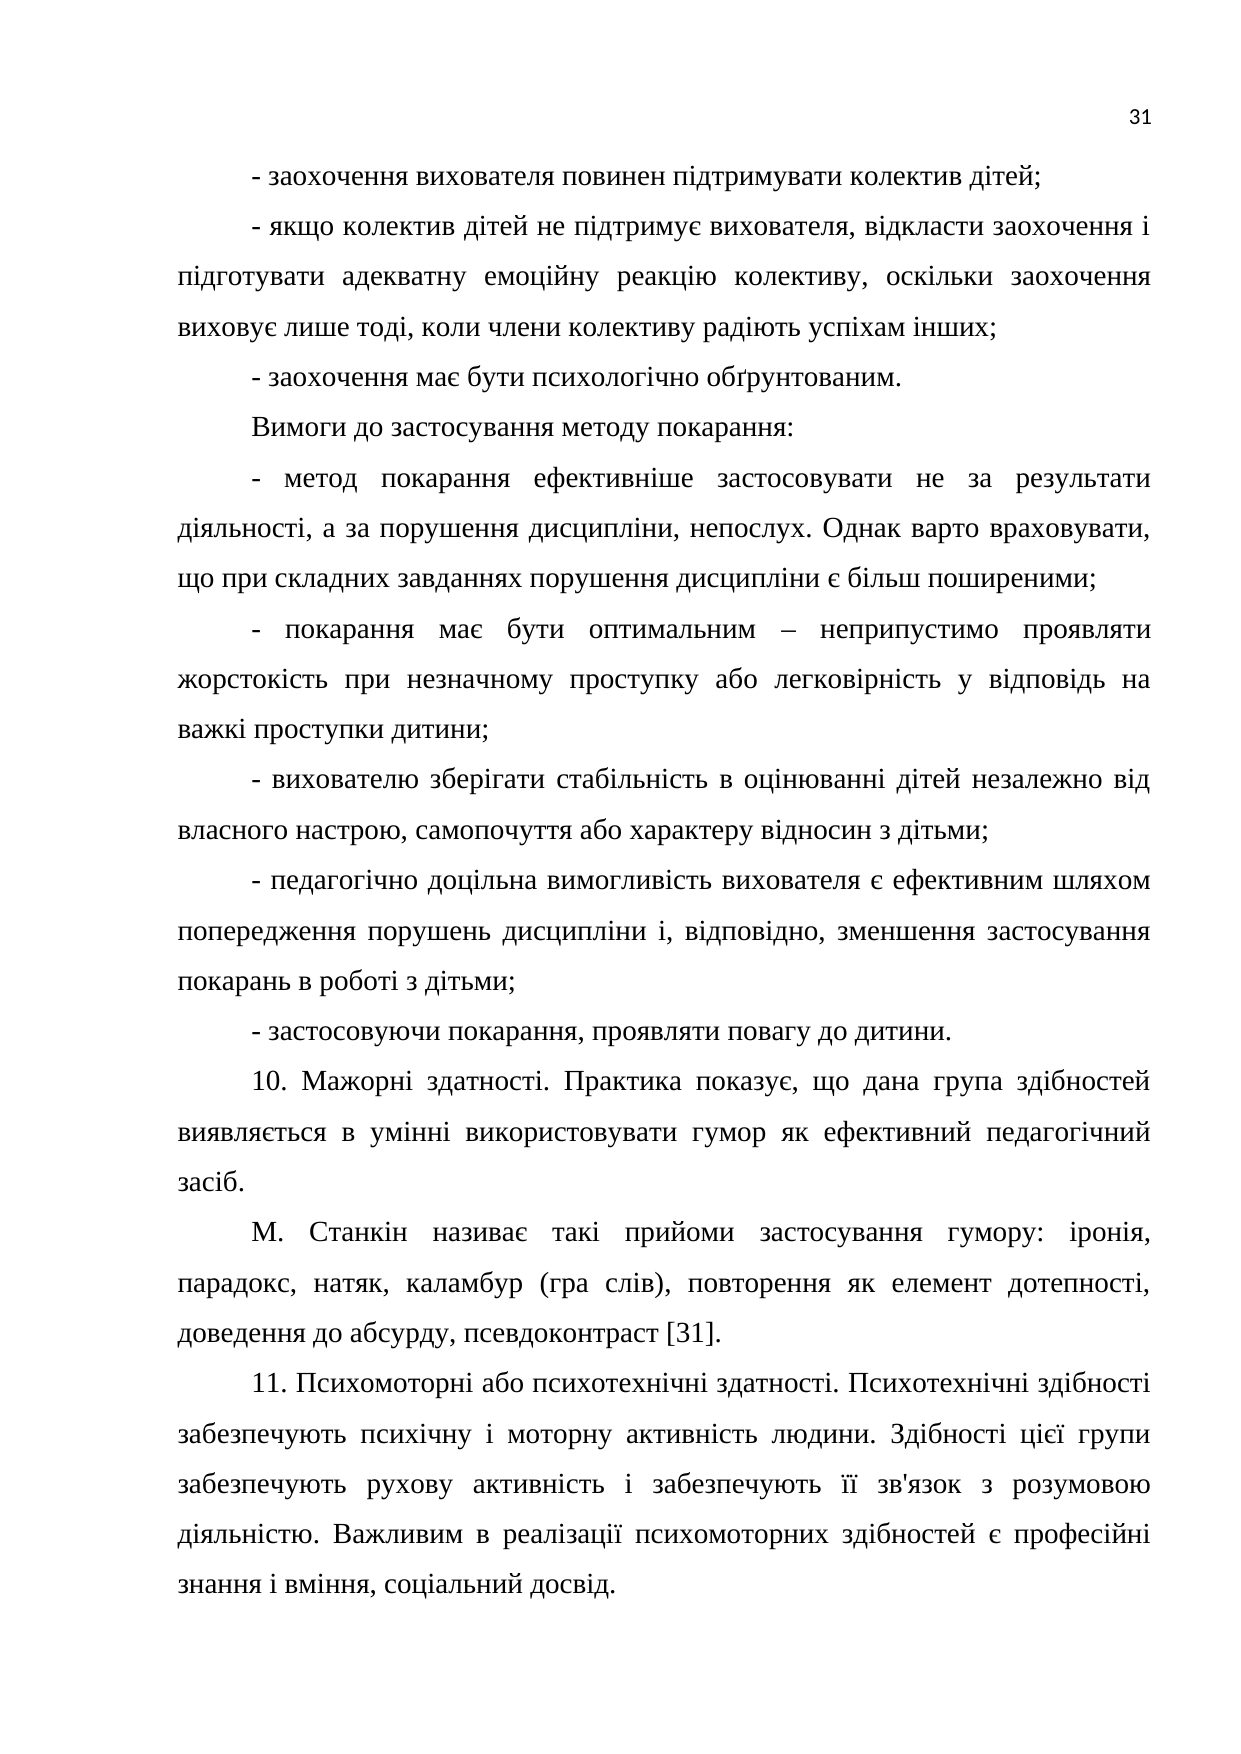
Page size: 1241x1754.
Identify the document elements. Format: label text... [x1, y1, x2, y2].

text Вимоги до застосування методу покарання: [177, 409, 1152, 443]
text - застосовуючи покарання, проявляти повагу до дитини. [177, 1013, 1152, 1047]
text - заохочення вихователя повинен підтримувати колектив дітей; [177, 158, 1152, 191]
text - метод покарання ефективніше застосовувати не за результати діяльності, а за порушення дисципліни, непослух. Однак варто враховувати, що при складних завданнях порушення дисципліни є більш поширеними; [177, 460, 1152, 594]
text - якщо колектив дітей не підтримує вихователя, відкласти заохочення і підготувати адекватну емоційну реакцію колективу, оскільки заохочення виховує лише тоді, коли члени колективу радіють успіхам інших; [177, 208, 1152, 342]
text - заохочення має бути психологічно обґрунтованим. [177, 359, 1152, 393]
text - вихователю зберігати стабільність в оцінюванні дітей незалежно від власного настрою, самопочуття або характеру відносин з дітьми; [177, 762, 1152, 846]
text - покарання має бути оптимальним – неприпустимо проявляти жорстокість при незначному проступку або легковірність у відповідь на важкі проступки дитини; [177, 611, 1152, 745]
text 10. Мажорні здатності. Практика показує, що дана група здібностей виявляється в умінні використовувати гумор як ефективний педагогічний засіб. [177, 1063, 1152, 1198]
text 11. Психомоторні або психотехнічні здатності. Психотехнічні здібності забезпечують психічну і моторну активність людини. Здібності цієї групи забезпечують рухову активність і забезпечують її зв'язок з розумовою діяльністю. Важливим в реалізації психомоторних здібностей є професійні знання і вміння, соціальний досвід. [177, 1365, 1152, 1600]
text - педагогічно доцільна вимогливість вихователя є ефективним шляхом попередження порушень дисципліни і, відповідно, зменшення застосування покарань в роботі з дітьми; [177, 862, 1152, 996]
text М. Станкін називає такі прийоми застосування гумору: іронія, парадокс, натяк, каламбур (гра слів), повторення як елемент дотепності, доведення до абсурду, псевдоконтраст [31]. [177, 1214, 1152, 1349]
